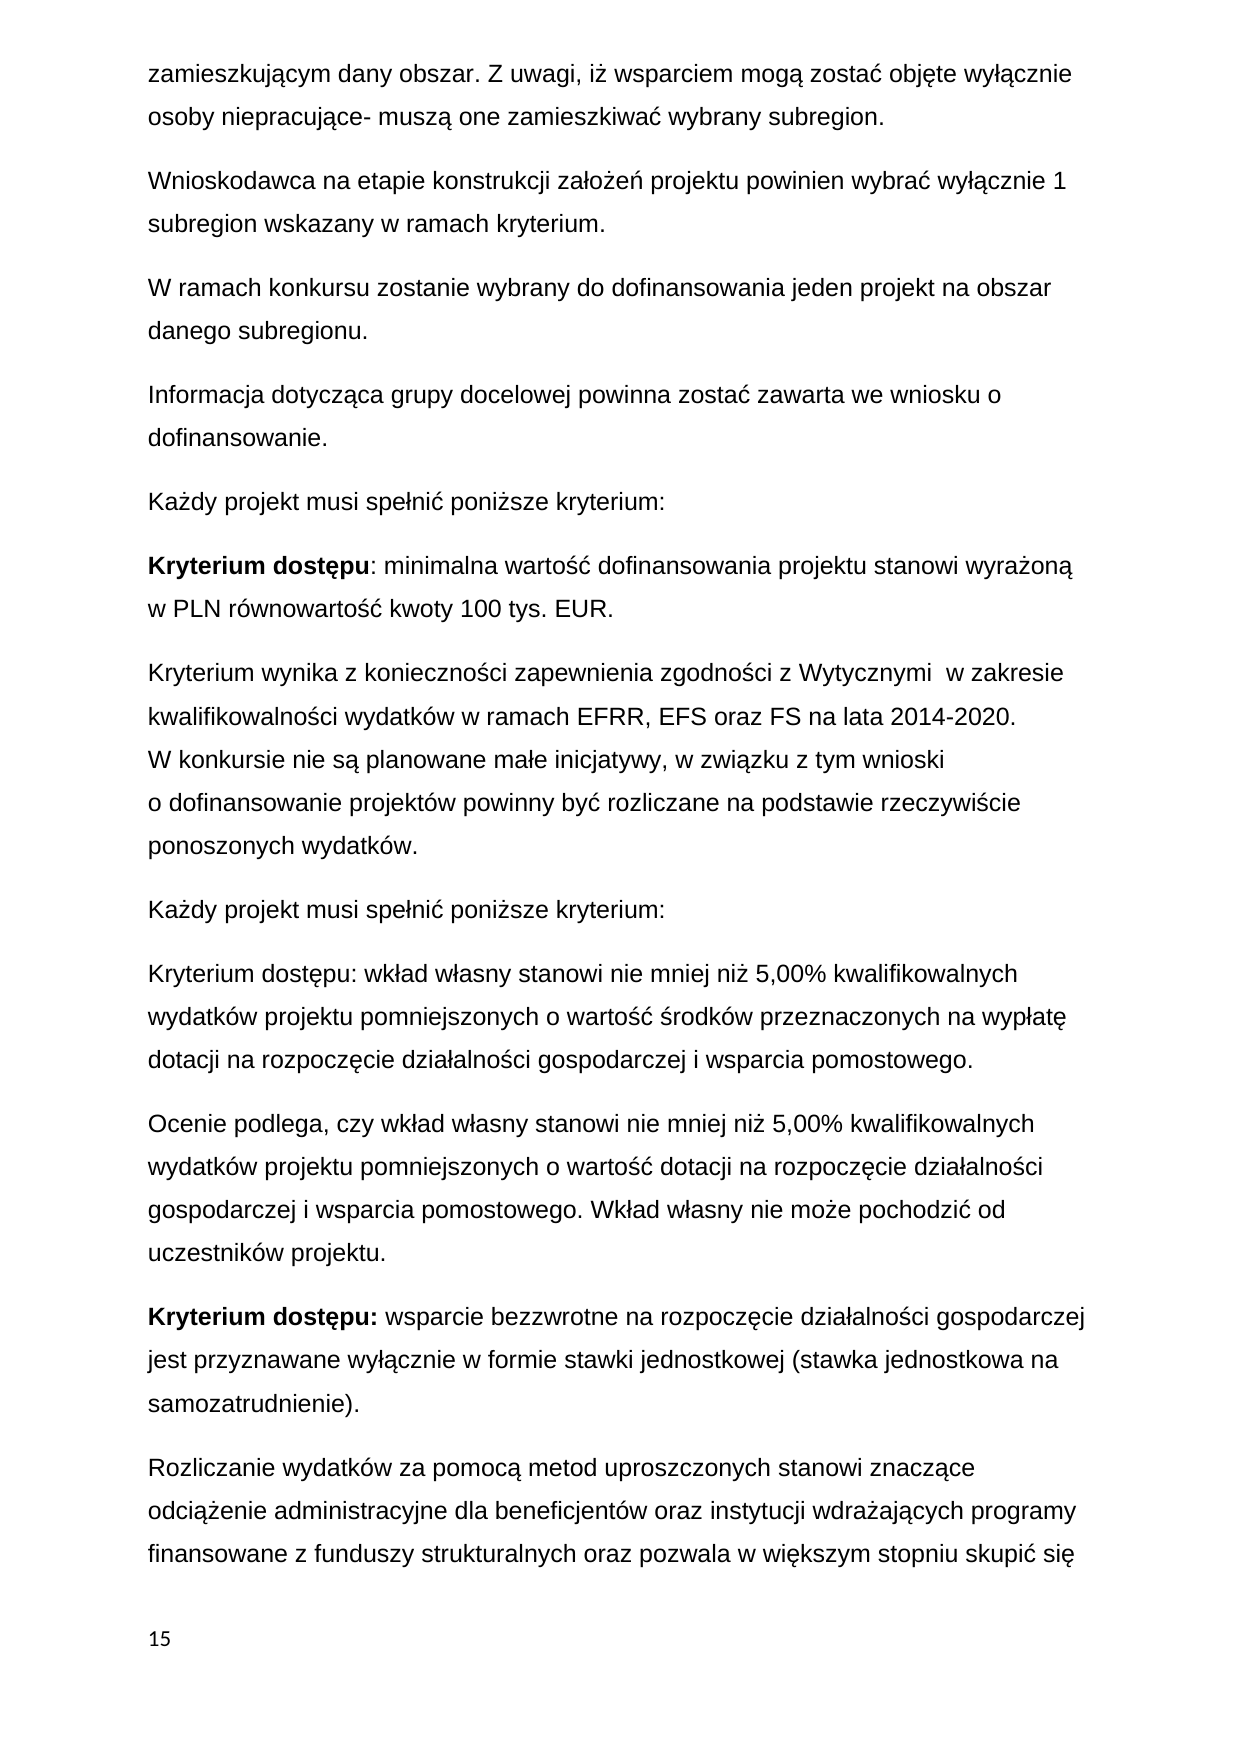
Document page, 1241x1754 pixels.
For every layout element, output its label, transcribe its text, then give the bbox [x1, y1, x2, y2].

text Kryterium dostępu: minimalna wartość dofinansowania projektu stanowi wyrażoną w PLN równowartość kwoty 100 tys. EUR. [148, 551, 1093, 623]
text Wnioskodawca na etapie konstrukcji założeń projektu powinien wybrać wyłącznie 1 subregion wskazany w ramach kryterium. [148, 166, 1093, 238]
text Każdy projekt musi spełnić poniższe kryterium: [148, 895, 1093, 924]
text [148, 59, 1093, 131]
text Informacja dotycząca grupy docelowej powinna zostać zawarta we wniosku o dofinansowanie. [148, 380, 1093, 452]
text Każdy projekt musi spełnić poniższe kryterium: [148, 487, 1093, 516]
text Kryterium dostępu: wsparcie bezzwrotne na rozpoczęcie działalności gospodarczej jest przyznawane wyłącznie w formie stawki jednostkowej (stawka jednostkowa na samozatrudnienie). [148, 1302, 1093, 1417]
text W ramach konkursu zostanie wybrany do dofinansowania jeden projekt na obszar danego subregionu. [148, 273, 1093, 345]
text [148, 1453, 1093, 1568]
text Kryterium dostępu: wkład własny stanowi nie mniej niż 5,00% kwalifikowalnych wydatków projektu pomniejszonych o wartość środków przeznaczonych na wypłatę dotacji na rozpoczęcie działalności gospodarczej i wsparcia pomostowego. [148, 959, 1093, 1074]
text Kryterium wynika z konieczności zapewnienia zgodności z Wytycznymi w zakresie kwalifikowalności wydatków w ramach EFRR, EFS oraz FS na lata 2014-2020. W konkursie nie są planowane małe inicjatywy, w związku z tym wnioski o dofinansowanie projektów powinny być rozliczane na podstawie rzeczywiście ponoszonych wydatków. [148, 658, 1093, 860]
text Ocenie podlega, czy wkład własny stanowi nie mniej niż 5,00% kwalifikowalnych wydatków projektu pomniejszonych o wartość dotacji na rozpoczęcie działalności gospodarczej i wsparcia pomostowego. Wkład własny nie może pochodzić od uczestników projektu. [148, 1109, 1093, 1267]
